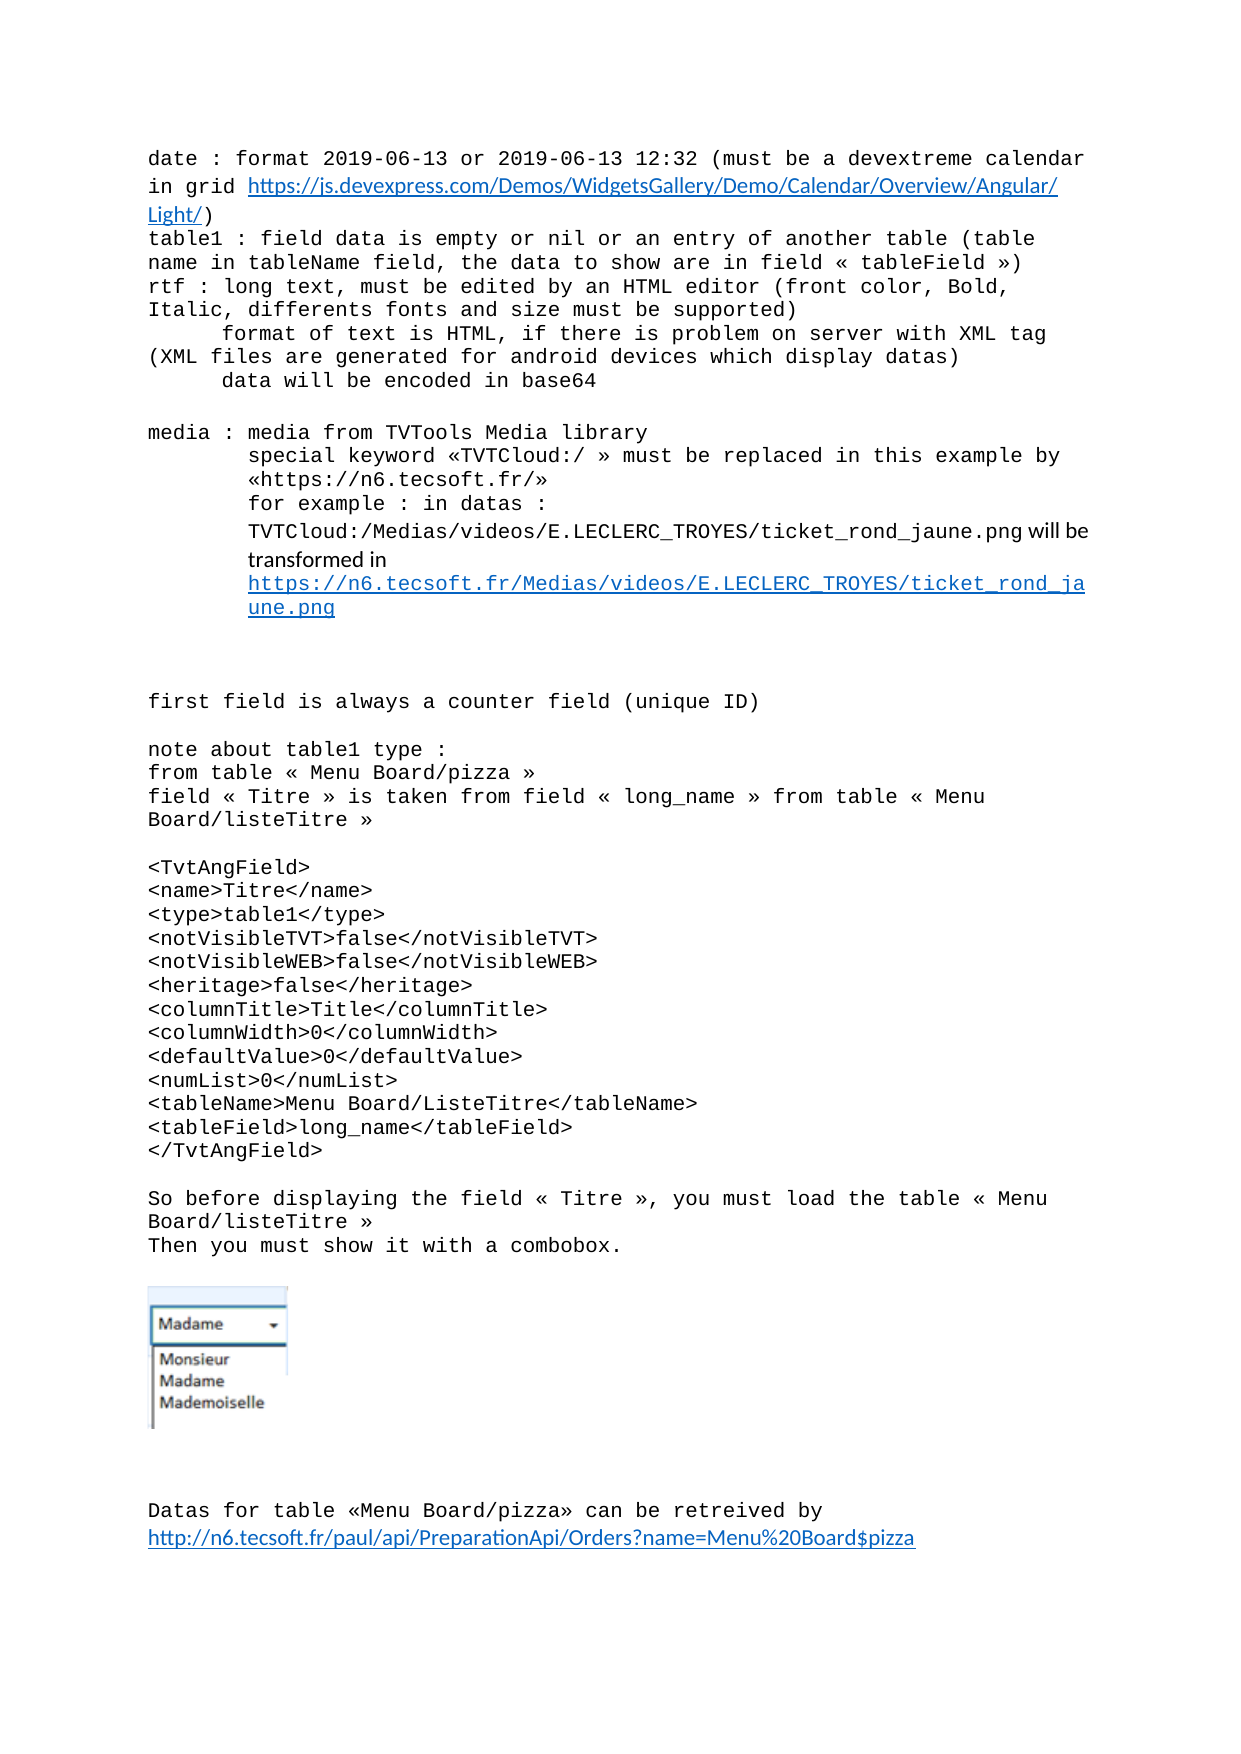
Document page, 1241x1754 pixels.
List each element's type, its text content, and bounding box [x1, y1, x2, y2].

text special keyword «TVTCloud:/ » must be replaced in this example by «https://n6.tecsoft.fr/» for example : in datas : TVTCloud:/Medias/videos/E.LECLERC_TROYES/ticket_rond_jaune.png will be transformed in https://n6.tecsoft.fr/Medias/videos/E.LECLERC_TROYES/ticket_rond_jaune.png [248, 446, 1093, 620]
text note about table1 type : [148, 738, 1093, 762]
text first field is always a counter field (unique ID) [148, 691, 1093, 715]
text Then you must show it with a combobox. [148, 1235, 1093, 1287]
text <name>Titre</name> [148, 880, 1093, 904]
text <tableName>Menu Board/ListeTitre</tableName> [148, 1093, 1093, 1117]
text <heritage>false</heritage> [148, 975, 1093, 999]
text <type>table1</type> [148, 904, 1093, 928]
text <defaultValue>0</defaultValue> [148, 1046, 1093, 1069]
text </TvtAngField> [148, 1141, 1093, 1164]
text Datas for table «Menu Board/pizza» can be retreived by [148, 1500, 1093, 1523]
text from table « Menu Board/pizza » [148, 762, 1093, 786]
text <notVisibleWEB>false</notVisibleWEB> [148, 951, 1093, 975]
text media : media from TVTools Media library [148, 422, 1093, 446]
text <tableField>long_name</tableField> [148, 1117, 1093, 1141]
text table1 : field data is empty or nil or an entry of another table (table name in tableName field, the data to show are in field « tableField ») [148, 228, 1093, 276]
text <columnTitle>Title</columnTitle> [148, 999, 1093, 1022]
text date : format 2019-06-13 or 2019-06-13 12:32 (must be a devextreme calendar in grid https://js.devexpress.com/Demos/WidgetsGallery/Demo/Calendar/Overview/Angular/Light/) [148, 148, 1093, 228]
text field « Titre » is taken from field « long_name » from table « Menu Board/listeTitre » [148, 786, 1093, 833]
text rtf : long text, must be edited by an HTML editor (front color, Bold, Italic, differents fonts and size must be supported) format of text is HTML, if there is problem on server with XML tag (XML files are generated for android devices which display datas) data will be encoded in base64 [148, 276, 1093, 422]
text http://n6.tecsoft.fr/paul/api/PreparationApi/Orders?name=Menu%20Board$pizza [148, 1523, 1093, 1552]
text So before displaying the field « Titre », you must load the table « Menu Board/listeTitre » [148, 1188, 1093, 1235]
text <numList>0</numList> [148, 1069, 1093, 1093]
text <columnWidth>0</columnWidth> [148, 1022, 1093, 1046]
text <TvtAngField> [148, 857, 1093, 880]
picture [147, 1286, 289, 1429]
text <notVisibleTVT>false</notVisibleTVT> [148, 928, 1093, 951]
